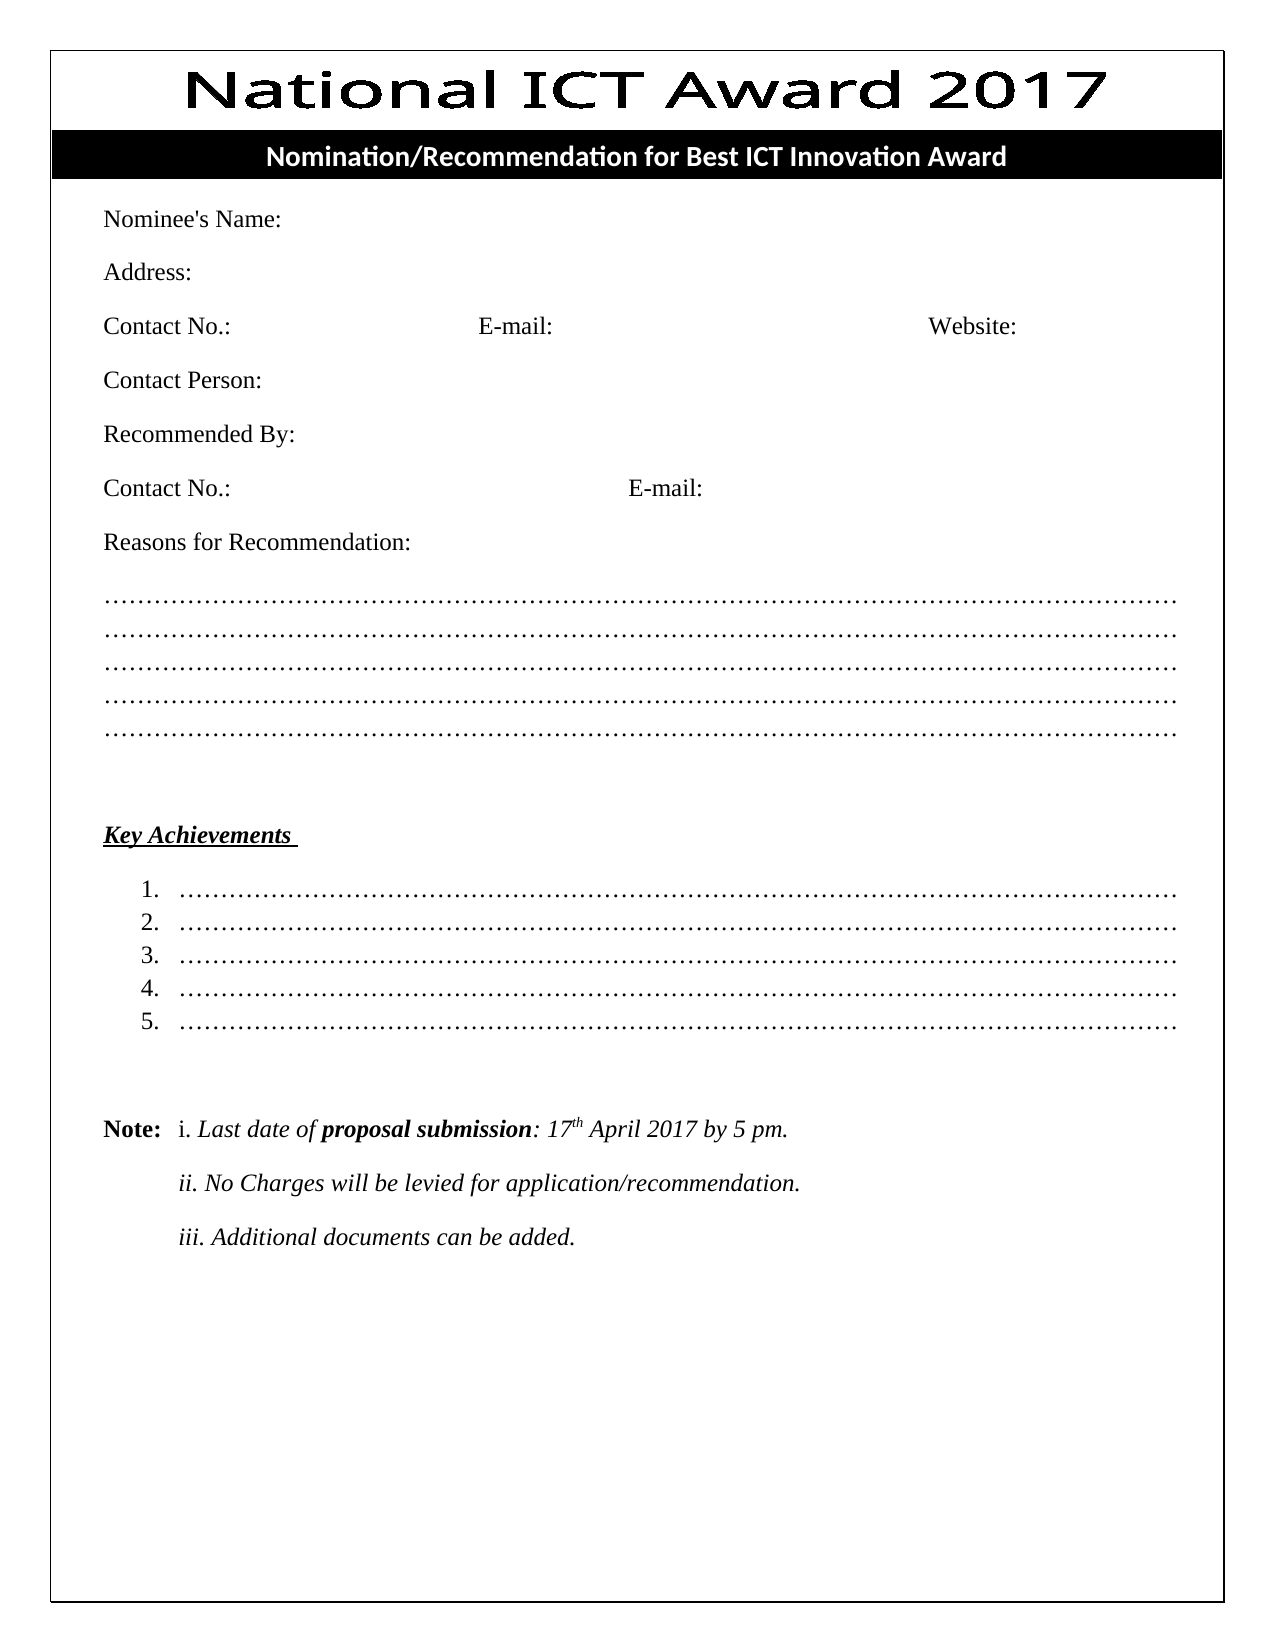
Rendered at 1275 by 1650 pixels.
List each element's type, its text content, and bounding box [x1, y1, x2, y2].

text Contact Person: [103, 365, 1180, 394]
text Nominee's Name: [103, 204, 1180, 232]
list ………………………………………………………………………………………………………… [141, 973, 1180, 1002]
text Key Achievements [103, 820, 1180, 849]
list ………………………………………………………………………………………………………… [141, 940, 1180, 969]
text Contact No.: E-mail: Website: [103, 311, 1180, 340]
text ii. No Charges will be levied for application/recommendation. [103, 1168, 1180, 1197]
list ………………………………………………………………………………………………………… [141, 874, 1180, 903]
text iii. Additional documents can be added. [103, 1222, 1180, 1251]
text …………………………………………………………………………………………………………………………………………………………………………………………………………………………………………………………………………………………………………………………………………………………………………………………………………………………………………………………………………………………………………………………………………………………………………………………… [103, 581, 1180, 741]
text Recommended By: [103, 419, 1180, 448]
text Reasons for Recommendation: [103, 527, 1180, 556]
list ………………………………………………………………………………………………………… [141, 907, 1180, 936]
text Address: [103, 257, 1180, 286]
text Contact No.: E-mail: [103, 473, 1180, 502]
text Note: i. Last date of proposal submission: 17th April 2017 by 5 pm. [103, 1114, 1180, 1143]
list ………………………………………………………………………………………………………… [141, 1006, 1180, 1035]
